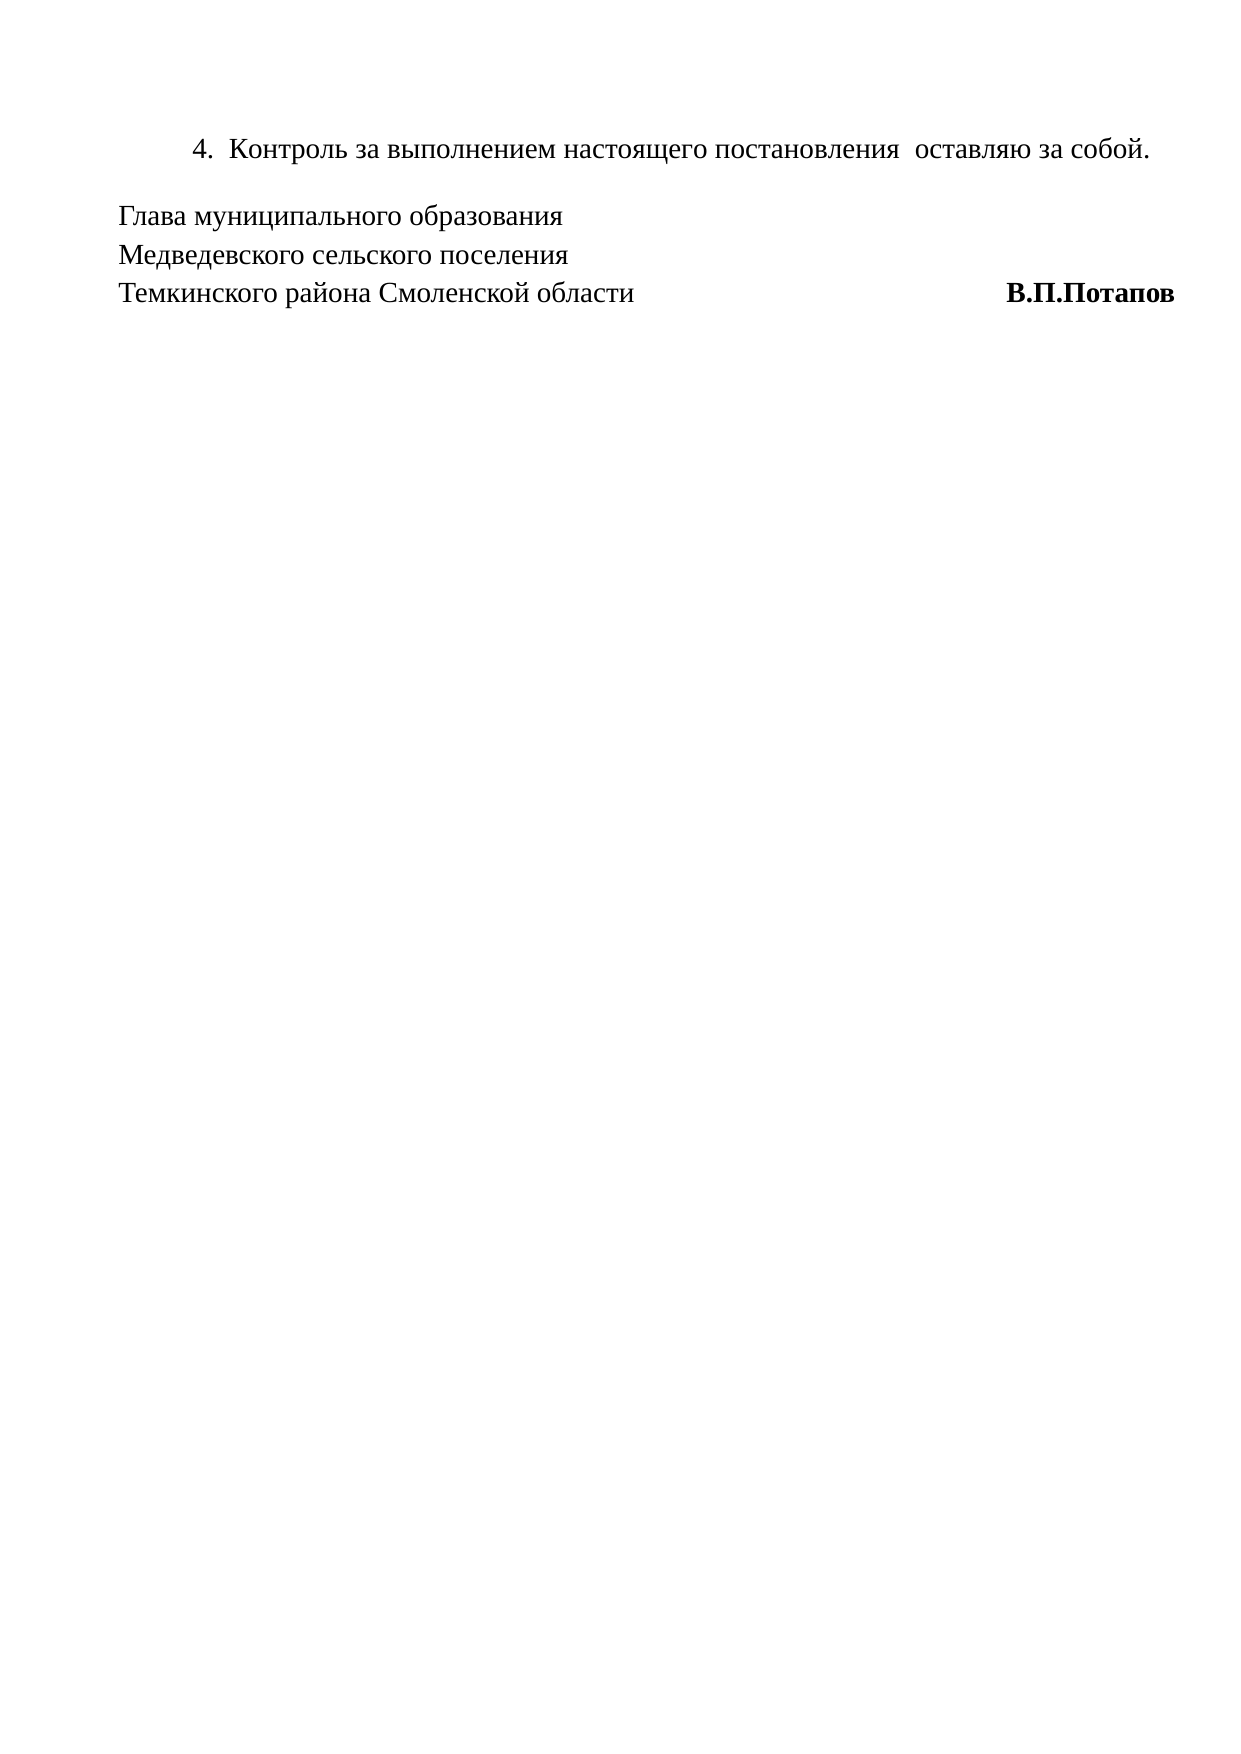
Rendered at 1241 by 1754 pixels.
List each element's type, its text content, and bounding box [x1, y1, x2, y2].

text Темкинского района Смоленской области В.П.Потапов [118, 276, 1181, 309]
text Глава муниципального образования [118, 198, 1181, 232]
text 4. Контроль за выполнением настоящего постановления оставляю за собой. [118, 131, 1181, 165]
text Медведевского сельского поселения [118, 237, 1181, 271]
